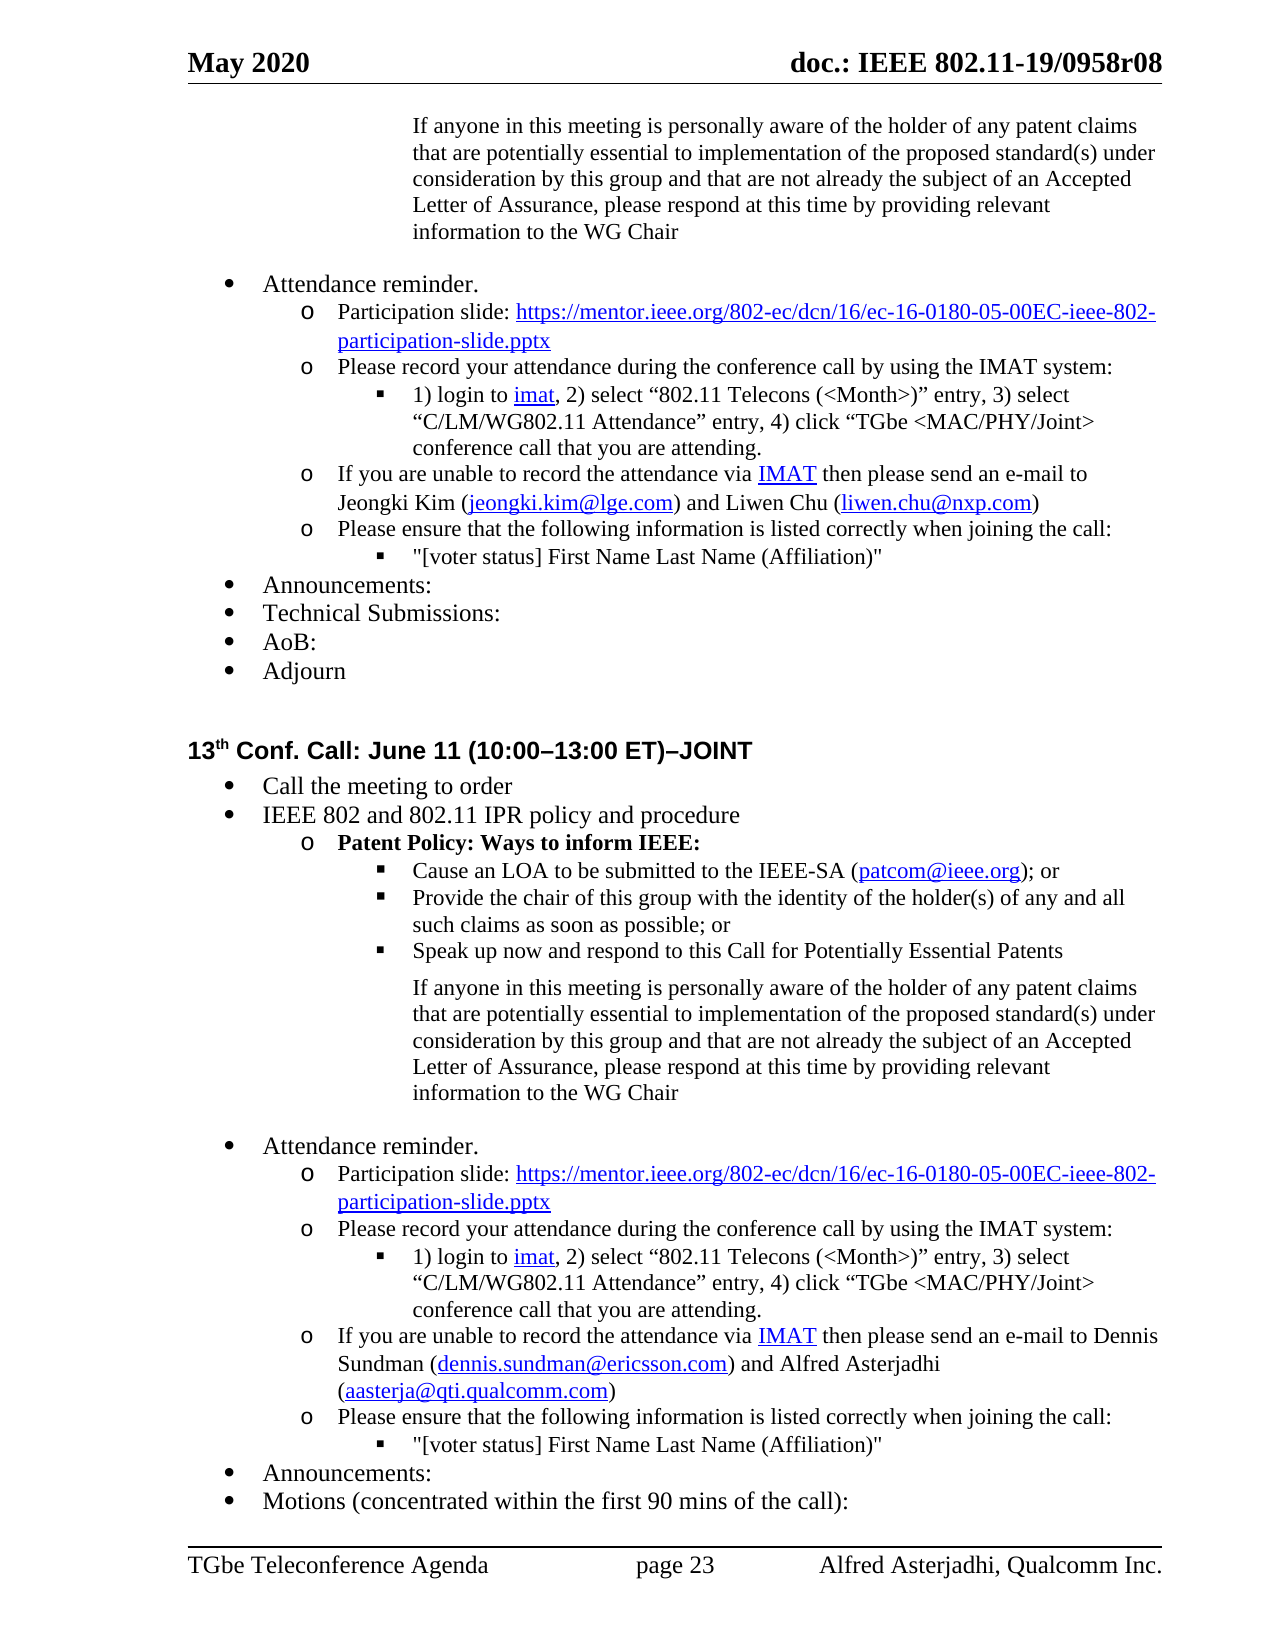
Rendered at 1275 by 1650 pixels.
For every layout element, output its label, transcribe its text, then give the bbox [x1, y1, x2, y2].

list 1) login to imat, 2) select “802.11 Telecons (<Month>)” entry, 3) select “C/LM/WG802.11 Attendance” entry, 4) click “TGbe <MAC/PHY/Joint> conference call that you are attending. [375, 1243, 1162, 1322]
list 1) login to imat, 2) select “802.11 Telecons (<Month>)” entry, 3) select “C/LM/WG802.11 Attendance” entry, 4) click “TGbe <MAC/PHY/Joint> conference call that you are attending. [375, 381, 1162, 461]
list Cause an LOA to be submitted to the IEEE-SA (patcom@ieee.org); or [375, 857, 1162, 884]
list If you are unable to record the attendance via IMAT then please send an e-mail to Dennis Sundman (dennis.sundman@ericsson.com) and Alfred Asterjadhi (aasterja@qti.qualcomm.com) [300, 1322, 1162, 1403]
list Provide the chair of this group with the identity of the holder(s) of any and all such claims as soon as possible; or [375, 884, 1162, 937]
list Adjourn [225, 656, 1162, 685]
list Call the meeting to order [225, 771, 1162, 800]
list Participation slide: https://mentor.ieee.org/802-ec/dcn/16/ec-16-0180-05-00EC-ieee-802-participation-slide.pptx [300, 298, 1162, 353]
list Patent Policy: Ways to inform IEEE: [300, 828, 1162, 857]
list AoB: [225, 627, 1162, 656]
list Technical Submissions: [225, 598, 1162, 627]
list Please record your attendance during the conference call by using the IMAT system: [300, 353, 1162, 381]
list Please ensure that the following information is listed correctly when joining the call: [300, 1403, 1162, 1431]
list Attendance reminder. [225, 1131, 1162, 1159]
list Motions (concentrated within the first 90 mins of the call): [225, 1486, 1162, 1515]
list Please record your attendance during the conference call by using the IMAT system: [300, 1215, 1162, 1243]
list If anyone in this meeting is personally aware of the holder of any patent claims that are potentially essential to implementation of the proposed standard(s) under consideration by this group and that are not already the subject of an Accepted Letter of Assurance, please respond at this time by providing relevant information to the WG Chair [412, 112, 1162, 244]
list "[voter status] First Name Last Name (Affiliation)" [375, 543, 1162, 570]
list Please ensure that the following information is listed correctly when joining the call: [300, 515, 1162, 543]
list Announcements: [225, 1458, 1162, 1486]
list IEEE 802 and 802.11 IPR policy and procedure [225, 800, 1162, 828]
list Participation slide: https://mentor.ieee.org/802-ec/dcn/16/ec-16-0180-05-00EC-ieee-802-participation-slide.pptx [300, 1159, 1162, 1215]
subtitle 13th Conf. Call: June 11 (10:00–13:00 ET)–JOINT [187, 736, 1162, 765]
list Attendance reminder. [225, 269, 1162, 298]
list Announcements: [225, 570, 1162, 598]
list If you are unable to record the attendance via IMAT then please send an e-mail to Jeongki Kim (jeongki.kim@lge.com) and Liwen Chu (liwen.chu@nxp.com) [300, 461, 1162, 515]
list If anyone in this meeting is personally aware of the holder of any patent claims that are potentially essential to implementation of the proposed standard(s) under consideration by this group and that are not already the subject of an Accepted Letter of Assurance, please respond at this time by providing relevant information to the WG Chair [412, 974, 1162, 1106]
list "[voter status] First Name Last Name (Affiliation)" [375, 1431, 1162, 1458]
list Speak up now and respond to this Call for Potentially Essential Patents [375, 937, 1162, 964]
